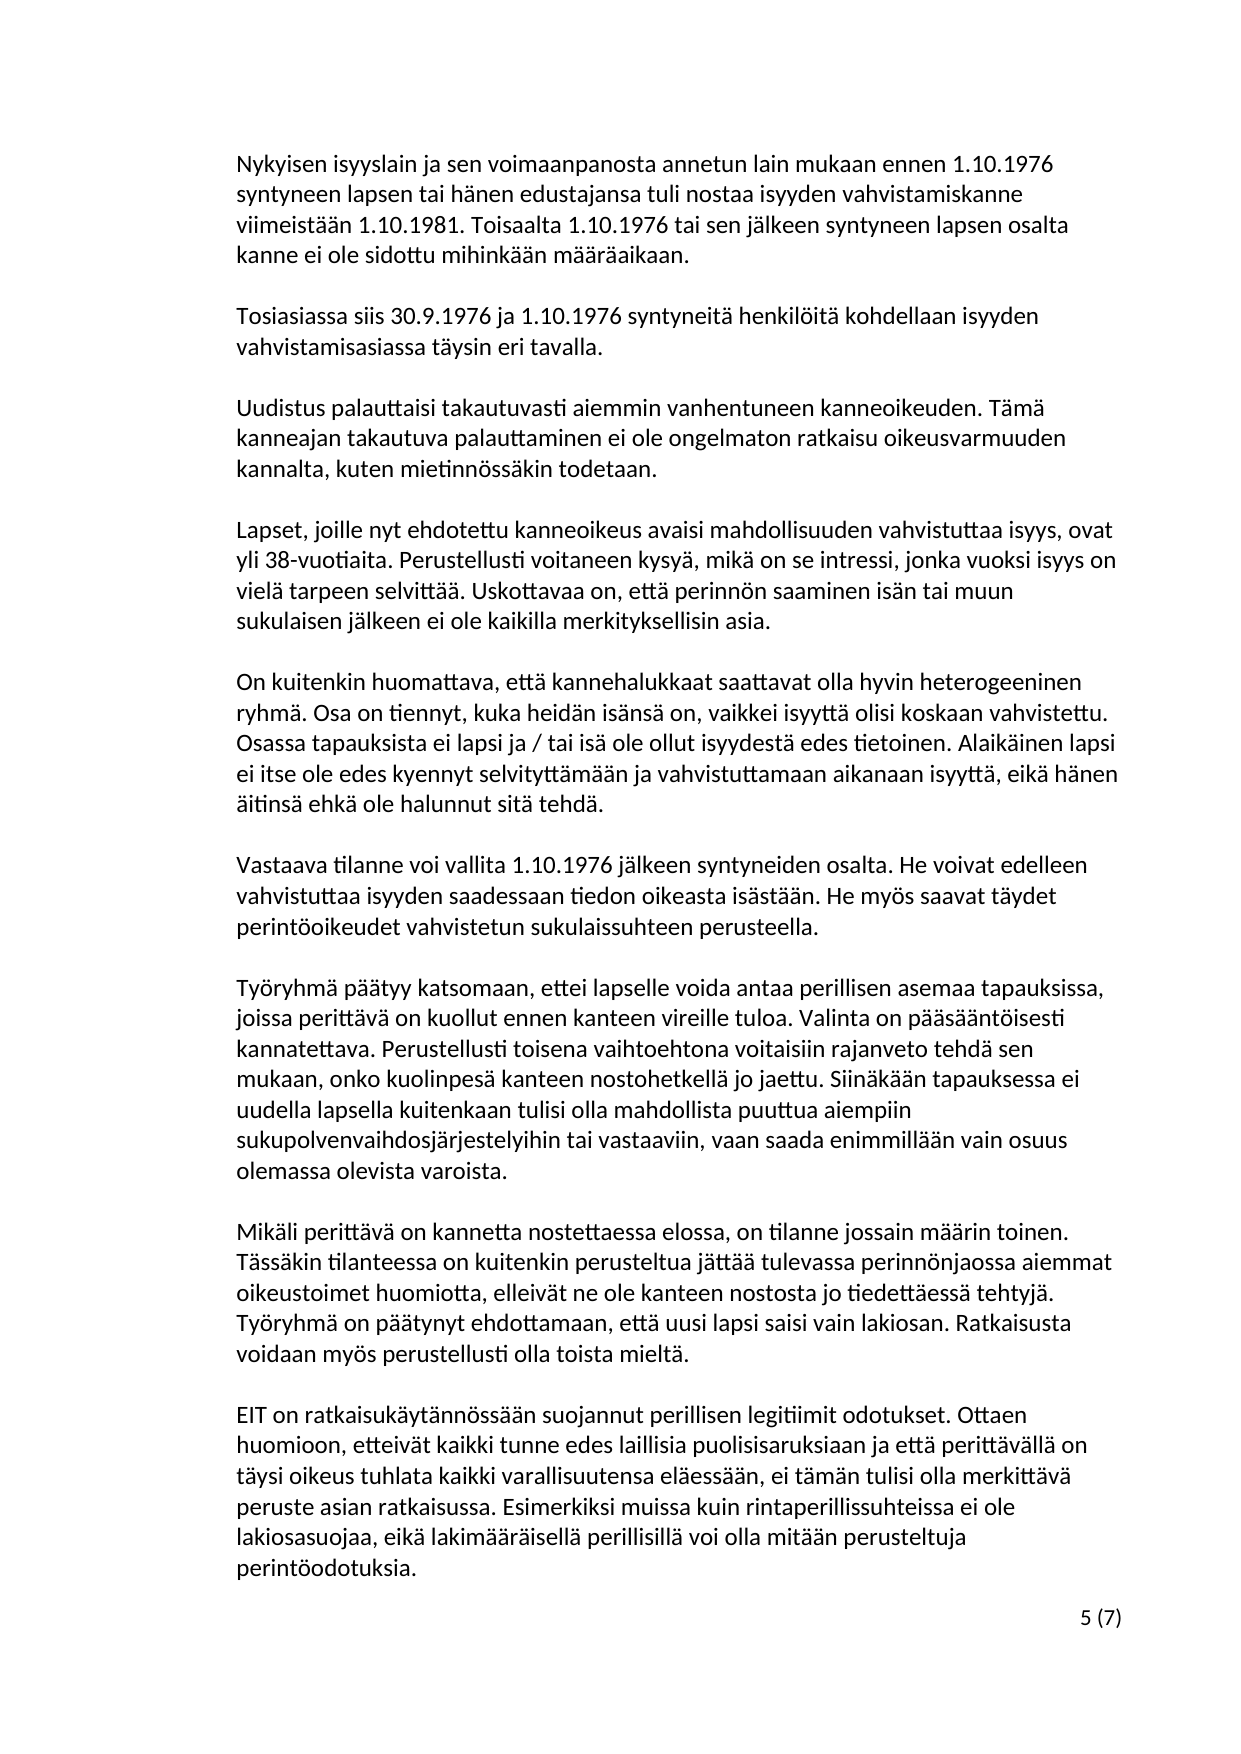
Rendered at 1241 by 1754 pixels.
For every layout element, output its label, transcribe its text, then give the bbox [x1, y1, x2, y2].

text Uudistus palauttaisi takautuvasti aiemmin vanhentuneen kanneoikeuden. Tämä kanneajan takautuva palauttaminen ei ole ongelmaton ratkaisu oikeusvarmuuden kannalta, kuten mietinnössäkin todetaan. [236, 392, 1122, 483]
text Vastaava tilanne voi vallita 1.10.1976 jälkeen syntyneiden osalta. He voivat edelleen vahvistuttaa isyyden saadessaan tiedon oikeasta isästään. He myös saavat täydet perintöoikeudet vahvistetun sukulaissuhteen perusteella. [236, 850, 1122, 941]
text EIT on ratkaisukäytännössään suojannut perillisen legitiimit odotukset. Ottaen huomioon, etteivät kaikki tunne edes laillisia puolisisaruksiaan ja että perittävällä on täysi oikeus tuhlata kaikki varallisuutensa eläessään, ei tämän tulisi olla merkittävä peruste asian ratkaisussa. Esimerkiksi muissa kuin rintaperillissuhteissa ei ole lakiosasuojaa, eikä lakimääräisellä perillisillä voi olla mitään perusteltuja perintöodotuksia. [236, 1399, 1122, 1582]
text Mikäli perittävä on kannetta nostettaessa elossa, on tilanne jossain määrin toinen. Tässäkin tilanteessa on kuitenkin perusteltua jättää tulevassa perinnönjaossa aiemmat oikeustoimet huomiotta, elleivät ne ole kanteen nostosta jo tiedettäessä tehtyjä. Työryhmä on päätynyt ehdottamaan, että uusi lapsi saisi vain lakiosan. Ratkaisusta voidaan myös perustellusti olla toista mieltä. [236, 1216, 1122, 1368]
text Työryhmä päätyy katsomaan, ettei lapselle voida antaa perillisen asemaa tapauksissa, joissa perittävä on kuollut ennen kanteen vireille tuloa. Valinta on pääsääntöisesti kannatettava. Perustellusti toisena vaihtoehtona voitaisiin rajanveto tehdä sen mukaan, onko kuolinpesä kanteen nostohetkellä jo jaettu. Siinäkään tapauksessa ei uudella lapsella kuitenkaan tulisi olla mahdollista puuttua aiempiin sukupolvenvaihdosjärjestelyihin tai vastaaviin, vaan saada enimmillään vain osuus olemassa olevista varoista. [236, 972, 1122, 1185]
text On kuitenkin huomattava, että kannehalukkaat saattavat olla hyvin heterogeeninen ryhmä. Osa on tiennyt, kuka heidän isänsä on, vaikkei isyyttä olisi koskaan vahvistettu. Osassa tapauksista ei lapsi ja / tai isä ole ollut isyydestä edes tietoinen. Alaikäinen lapsi ei itse ole edes kyennyt selvityttämään ja vahvistuttamaan aikanaan isyyttä, eikä hänen äitinsä ehkä ole halunnut sitä tehdä. [236, 667, 1122, 819]
text Tosiasiassa siis 30.9.1976 ja 1.10.1976 syntyneitä henkilöitä kohdellaan isyyden vahvistamisasiassa täysin eri tavalla. [236, 300, 1122, 361]
text Nykyisen isyyslain ja sen voimaanpanosta annetun lain mukaan ennen 1.10.1976 syntyneen lapsen tai hänen edustajansa tuli nostaa isyyden vahvistamiskanne viimeistään 1.10.1981. Toisaalta 1.10.1976 tai sen jälkeen syntyneen lapsen osalta kanne ei ole sidottu mihinkään määräaikaan. [236, 148, 1122, 270]
text Lapset, joille nyt ehdotettu kanneoikeus avaisi mahdollisuuden vahvistuttaa isyys, ovat yli 38-vuotiaita. Perustellusti voitaneen kysyä, mikä on se intressi, jonka vuoksi isyys on vielä tarpeen selvittää. Uskottavaa on, että perinnön saaminen isän tai muun sukulaisen jälkeen ei ole kaikilla merkityksellisin asia. [236, 514, 1122, 636]
